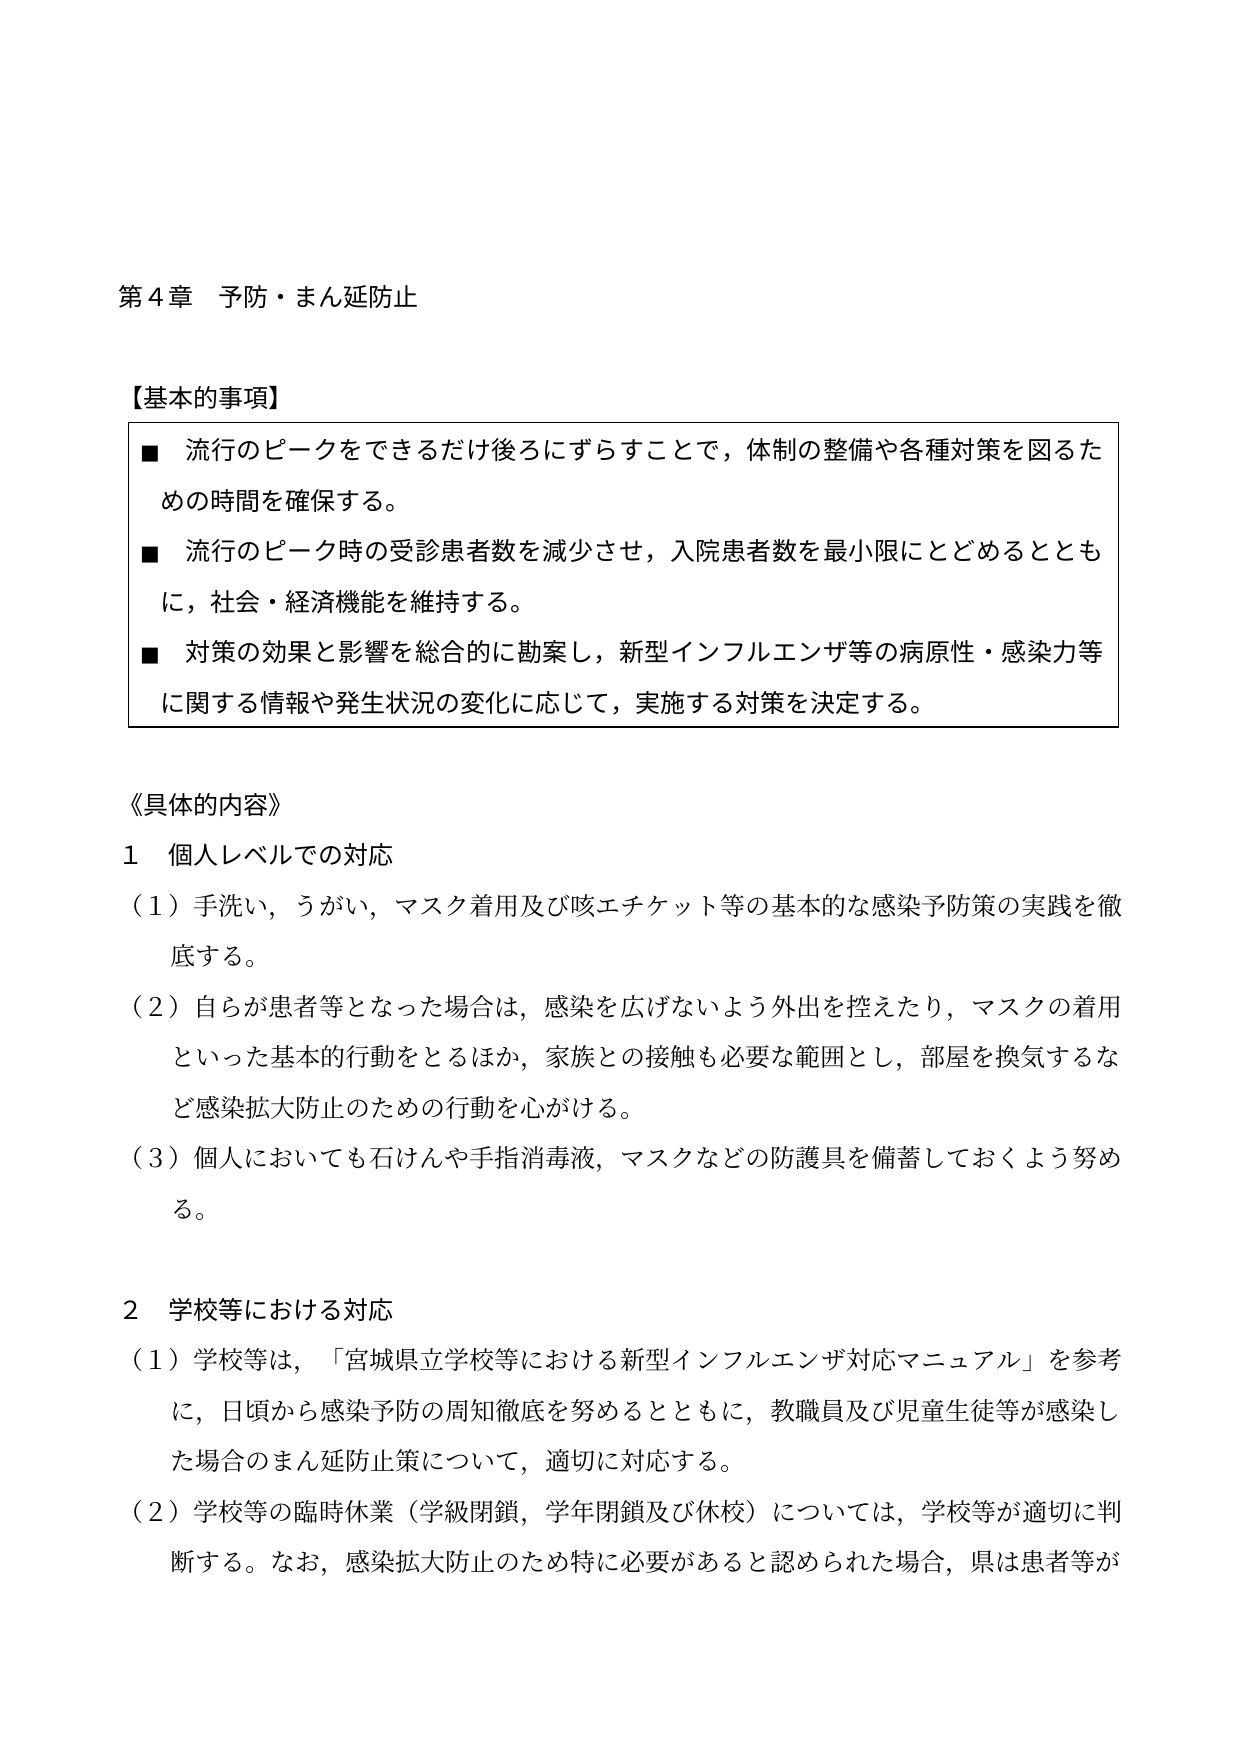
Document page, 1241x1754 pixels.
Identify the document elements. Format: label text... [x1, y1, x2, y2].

text （３）個人においても石けんや手指消毒液，マスクなどの防護具を備蓄しておくよう努める。 [118, 1132, 1122, 1233]
text 第４章 予防・まん延防止 [118, 271, 1122, 321]
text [118, 1485, 1122, 1586]
text （２）自らが患者等となった場合は，感染を広げないよう外出を控えたり，マスクの着用といった基本的行動をとるほか，家族との接触も必要な範囲とし，部屋を換気するなど感染拡大防止のための行動を心がける。 [118, 980, 1122, 1132]
table_header ■ 流行のピークをできるだけ後ろにずらすことで，体制の整備や各種対策を図るための時間を確保する。 ■ 流行のピーク時の受診患者数を減少させ，入院患者数を最小限にとどめるとともに，社会・経済機能を維持する。 ■ 対策の効果と影響を総合的に勘案し，新型インフルエンザ等の病原性・感染力等に関する情報や発生状況の変化に応じて，実施する対策を決定する。 [129, 423, 1118, 726]
text （１）学校等は，「宮城県立学校等における新型インフルエンザ対応マニュアル」を参考に，日頃から感染予防の周知徹底を努めるとともに，教職員及び児童生徒等が感染した場合のまん延防止策について，適切に対応する。 [118, 1334, 1122, 1485]
text （１）手洗い，うがい，マスク着用及び咳エチケット等の基本的な感染予防策の実践を徹底する。 [118, 879, 1122, 980]
text 《具体的内容》 [118, 778, 1122, 828]
text １ 個人レベルでの対応 [118, 828, 1122, 879]
text ２ 学校等における対応 [118, 1283, 1122, 1334]
text 【基本的事項】 [118, 372, 1122, 422]
